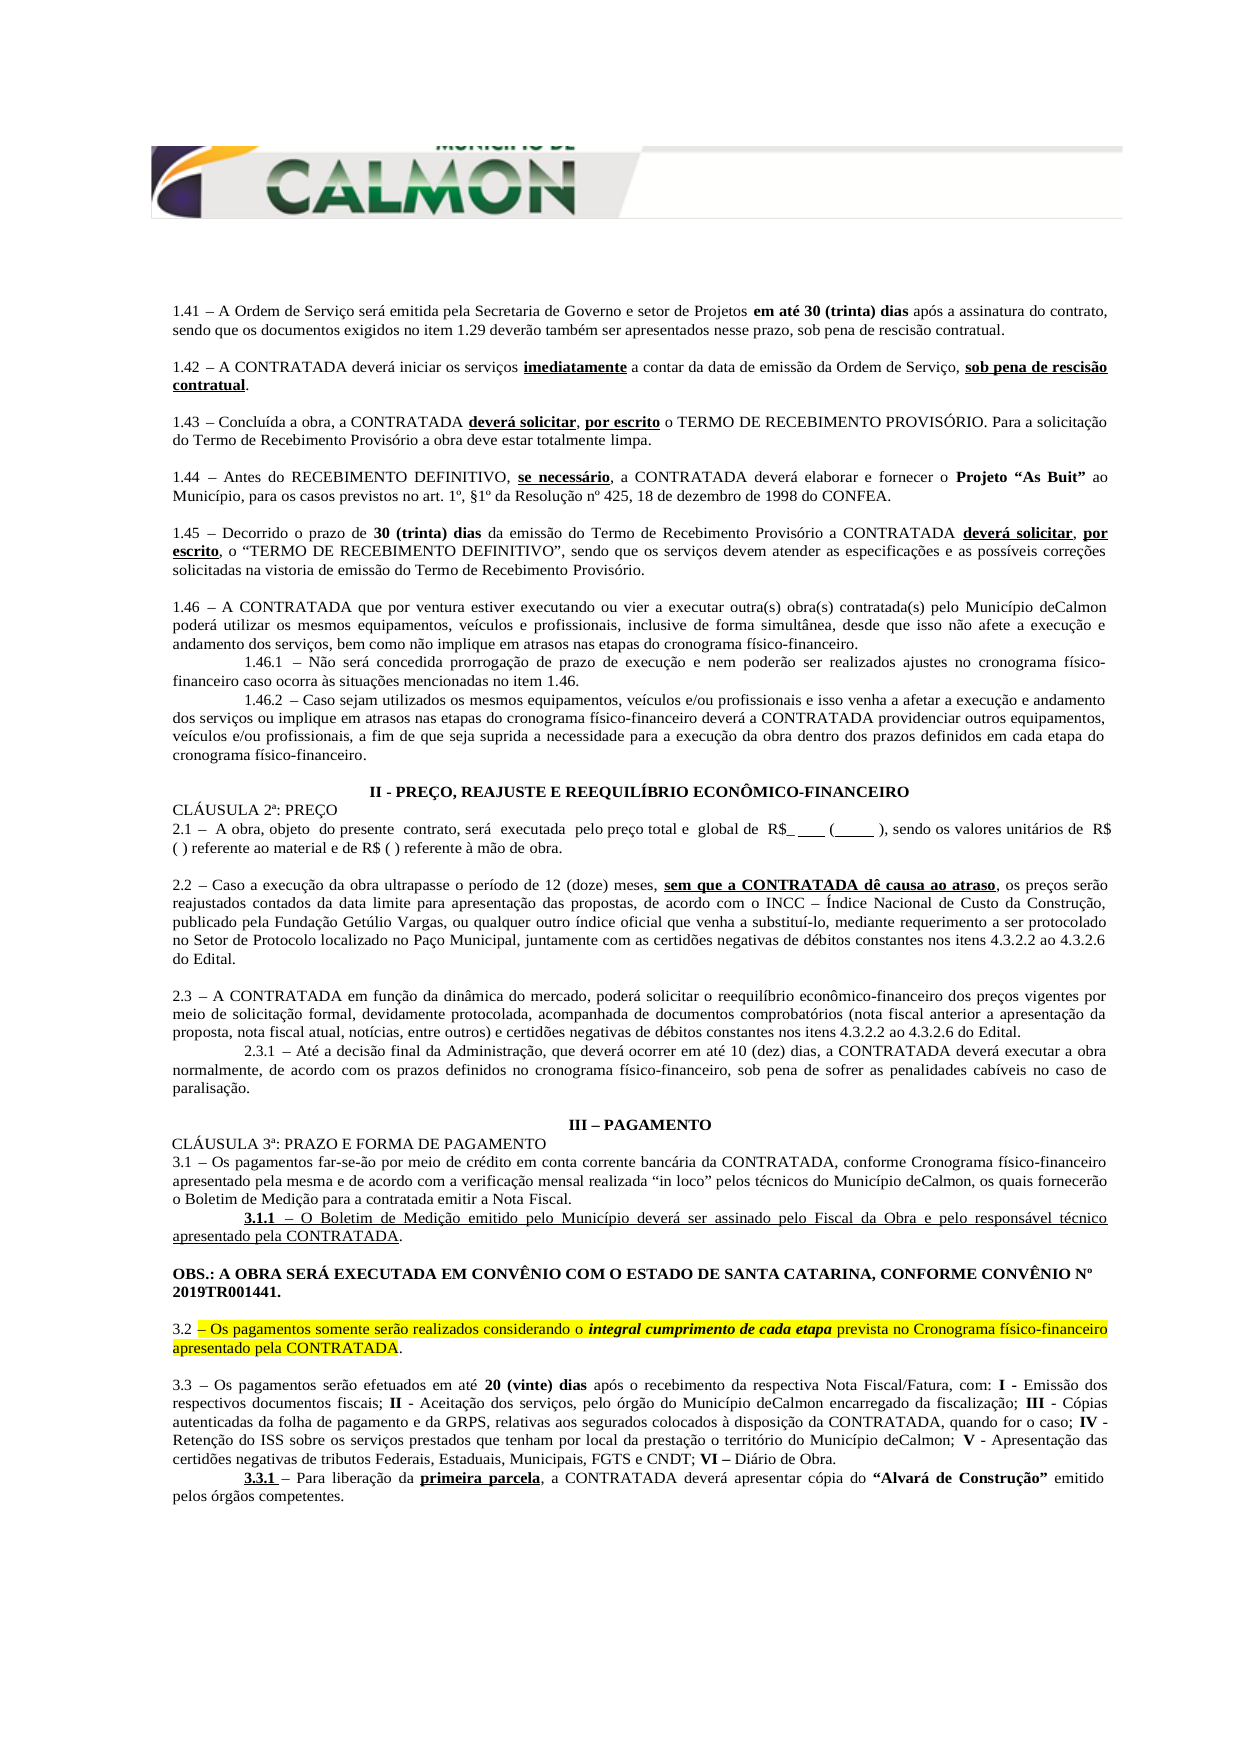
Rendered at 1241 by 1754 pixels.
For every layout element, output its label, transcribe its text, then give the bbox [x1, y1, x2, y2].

text II - PREÇO, REAJUSTE E REEQUILÍBRIO ECONÔMICO-FINANCEIRO [156, 783, 1123, 801]
list – Os pagamentos somente serão realizados considerando o integral cumprimento de cada etapa prevista no Cronograma físico-financeiro apresentado pela CONTRATADA. [172, 1320, 1108, 1356]
text OBS.: A OBRA SERÁ EXECUTADA EM CONVÊNIO COM O ESTADO DE SANTA CATARINA, CONFORME CONVÊNIO Nº 2019TR001441. [172, 1265, 1123, 1301]
list – A CONTRATADA deverá iniciar os serviços imediatamente a contar da data de emissão da Ordem de Serviço, sob pena de rescisão contratual. [172, 357, 1108, 394]
list – O Boletim de Medição emitido pelo Município deverá ser assinado pelo Fiscal da Obra e pelo responsável técnico apresentado pela CONTRATADA. [172, 1208, 1108, 1245]
list – Os pagamentos serão efetuados em até 20 (vinte) dias após o recebimento da respectiva Nota Fiscal/Fatura, com: I - Emissão dos respectivos documentos fiscais; II - Aceitação dos serviços, pelo órgão do Município deCalmon encarregado da fiscalização; III - Cópias autenticadas da folha de pagamento e da GRPS, relativas aos segurados colocados à disposição da CONTRATADA, quando for o caso; IV - Retenção do ISS sobre os serviços prestados que tenham por local da prestação o território do Município deCalmon; V - Apresentação das certidões negativas de tributos Federais, Estaduais, Municipais, FGTS e CNDT; VI – Diário de Obra. [172, 1376, 1108, 1467]
list – Decorrido o prazo de 30 (trinta) dias da emissão do Termo de Recebimento Provisório a CONTRATADA deverá solicitar, por escrito, o “TERMO DE RECEBIMENTO DEFINITIVO”, sendo que os serviços devem atender as especificações e as possíveis correções solicitadas na vistoria de emissão do Termo de Recebimento Provisório. [172, 524, 1108, 578]
list – Caso a execução da obra ultrapasse o período de 12 (doze) meses, sem que a CONTRATADA dê causa ao atraso, os preços serão reajustados contados da data limite para apresentação das propostas, de acordo com o INCC – Índice Nacional de Custo da Construção, publicado pela Fundação Getúlio Vargas, ou qualquer outro índice oficial que venha a substituí-lo, mediante requerimento a ser protocolado no Setor de Protocolo localizado no Paço Municipal, juntamente com as certidões negativas de débitos constantes nos itens 4.3.2.2 ao 4.3.2.6 do Edital. [172, 876, 1108, 967]
text CLÁUSULA 2ª: PREÇO [168, 801, 342, 819]
list – A Ordem de Serviço será emitida pela Secretaria de Governo e setor de Projetos em até 30 (trinta) dias após a assinatura do contrato, sendo que os documentos exigidos no item 1.29 deverão também ser apresentados nesse prazo, sob pena de rescisão contratual. [172, 302, 1108, 338]
picture [150, 146, 1123, 220]
list – A CONTRATADA que por ventura estiver executando ou vier a executar outra(s) obra(s) contratada(s) pelo Município deCalmon poderá utilizar os mesmos equipamentos, veículos e profissionais, inclusive de forma simultânea, desde que isso não afete a execução e andamento dos serviços, bem como não implique em atrasos nas etapas do cronograma físico-financeiro. [172, 598, 1108, 652]
list – Antes do RECEBIMENTO DEFINITIVO, se necessário, a CONTRATADA deverá elaborar e fornecer o Projeto “As Buit” ao Município, para os casos previstos no art. 1º, §1º da Resolução nº 425, 18 de dezembro de 1998 do CONFEA. [172, 468, 1108, 505]
list – Caso sejam utilizados os mesmos equipamentos, veículos e/ou profissionais e isso venha a afetar a execução e andamento dos serviços ou implique em atrasos nas etapas do cronograma físico-financeiro deverá a CONTRATADA providenciar outros equipamentos, veículos e/ou profissionais, a fim de que seja suprida a necessidade para a execução da obra dentro dos prazos definidos em cada etapa do cronograma físico-financeiro. [172, 690, 1108, 764]
list – A CONTRATADA em função da dinâmica do mercado, poderá solicitar o reequilíbrio econômico-financeiro dos preços vigentes por meio de solicitação formal, devidamente protocolada, acompanhada de documentos comprobatórios (nota fiscal anterior a apresentação da proposta, nota fiscal atual, notícias, entre outros) e certidões negativas de débitos constantes nos itens 4.3.2.2 ao 4.3.2.6 do Edital. [172, 986, 1108, 1041]
text III – PAGAMENTO [156, 1116, 1123, 1134]
list – A obra, objeto do presente contrato, será executada pelo preço total e global de R$_ ( ), sendo os valores unitários de R$ ( ) referente ao material e de R$ ( ) referente à mão de obra. [172, 820, 1111, 856]
list – Concluída a obra, a CONTRATADA deverá solicitar, por escrito o TERMO DE RECEBIMENTO PROVISÓRIO. Para a solicitação do Termo de Recebimento Provisório a obra deve estar totalmente limpa. [172, 413, 1108, 449]
list – Para liberação da primeira parcela, a CONTRATADA deverá apresentar cópia do “Alvará de Construção” emitido pelos órgãos competentes. [172, 1468, 1105, 1505]
text CLÁUSULA 3ª: PRAZO E FORMA DE PAGAMENTO [165, 1134, 553, 1152]
list – Até a decisão final da Administração, que deverá ocorrer em até 10 (dez) dias, a CONTRATADA deverá executar a obra normalmente, de acordo com os prazos definidos no cronograma físico-financeiro, sob pena de sofrer as penalidades cabíveis no caso de paralisação. [172, 1042, 1108, 1097]
list – Os pagamentos far-se-ão por meio de crédito em conta corrente bancária da CONTRATADA, conforme Cronograma físico-financeiro apresentado pela mesma e de acordo com a verificação mensal realizada “in loco” pelos técnicos do Município deCalmon, os quais fornecerão o Boletim de Medição para a contratada emitir a Nota Fiscal. [172, 1153, 1108, 1208]
list – Não será concedida prorrogação de prazo de execução e nem poderão ser realizados ajustes no cronograma físico- financeiro caso ocorra às situações mencionadas no item 1.46. [172, 653, 1108, 689]
